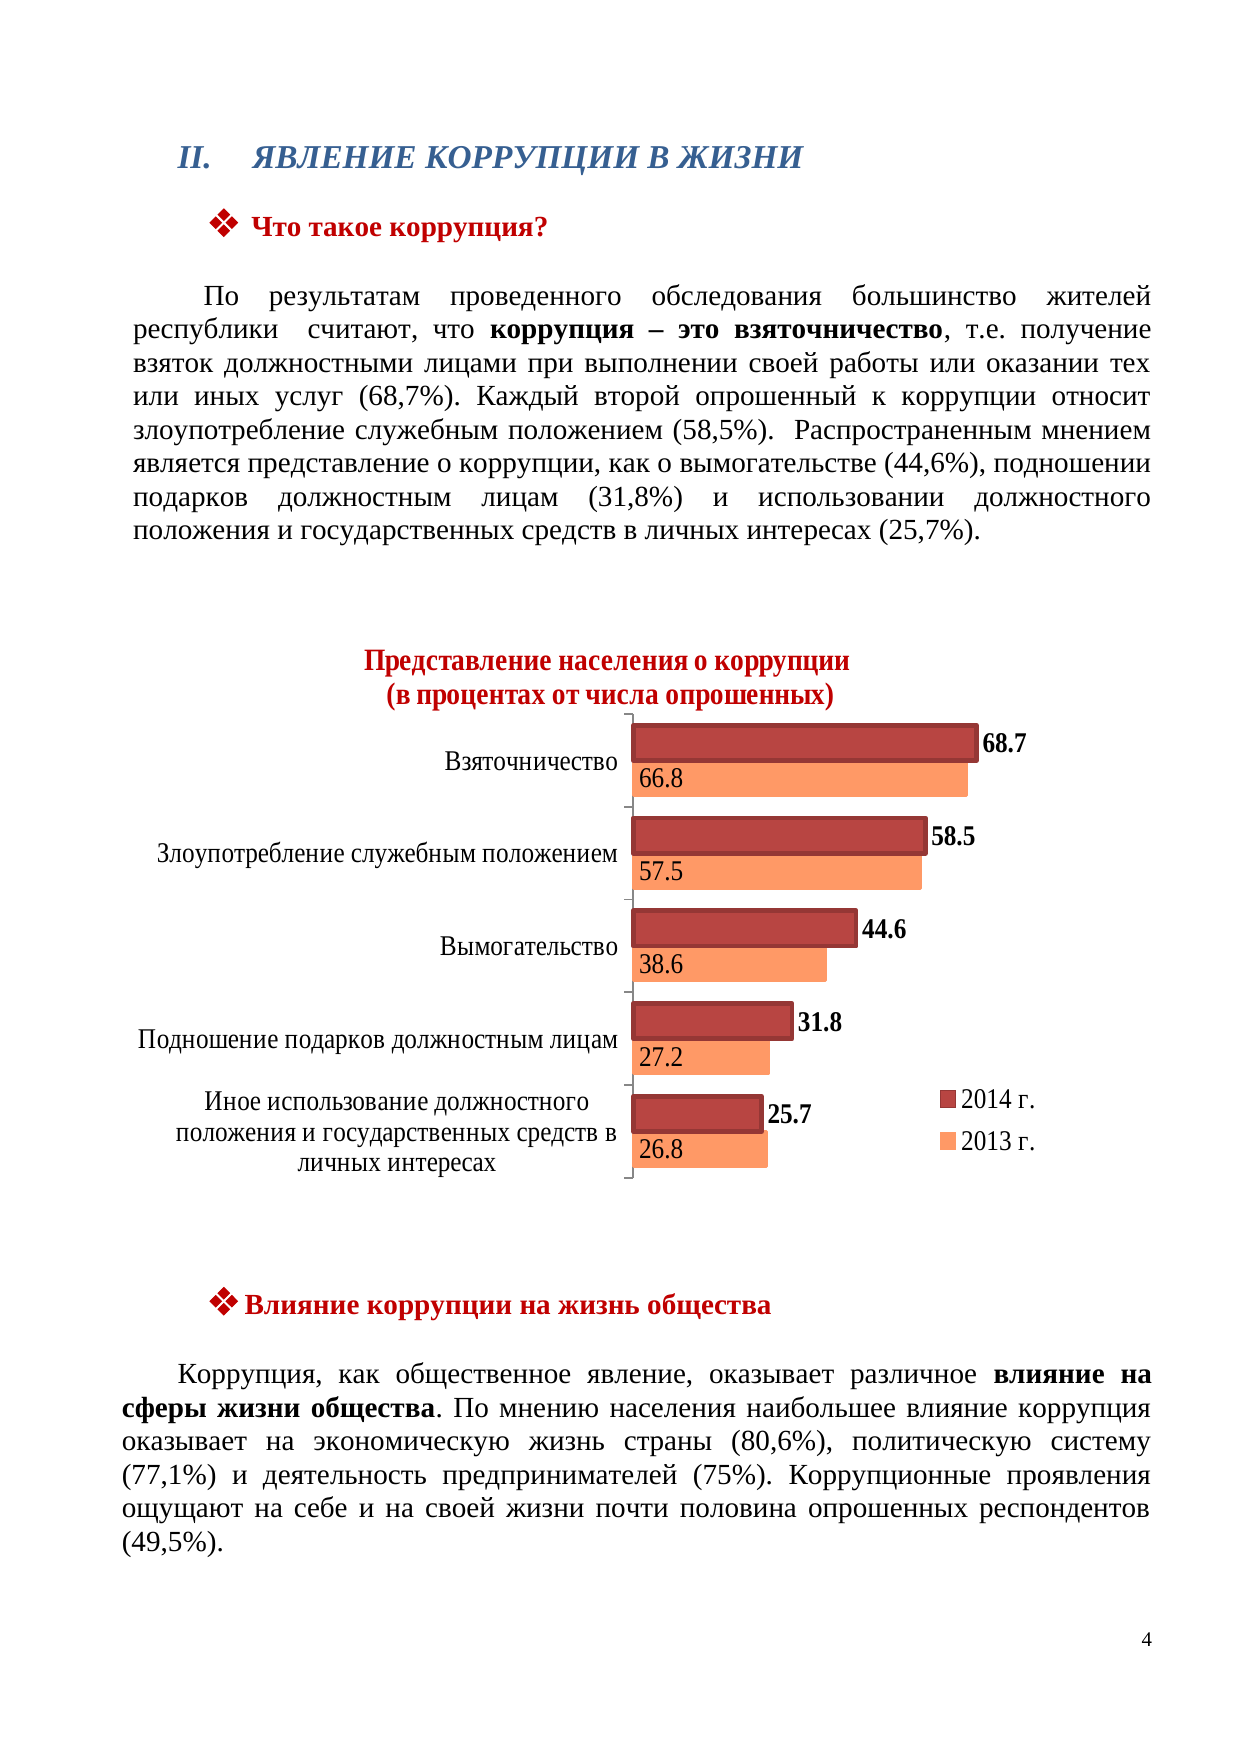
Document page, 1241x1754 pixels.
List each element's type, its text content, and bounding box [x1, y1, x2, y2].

list Влияние коррупции на жизнь общества [207, 1287, 1152, 1323]
list Коррупция, как общественное явление, оказывает различное влияние на сферы жизни общества. По мнению населения наибольшее влияние коррупция оказывает на экономическую жизнь страны (80,6%), политическую систему (77,1%) и деятельность предпринимателей (75%). Коррупционные проявления ощущают на себе и на своей жизни почти половина опрошенных респондентов (49,5%). [122, 1356, 1152, 1558]
list По результатам проведенного обследования большинство жителей республики считают, что коррупция – это взяточничество, т.е. получение взяток должностными лицами при выполнении своей работы или оказании тех или иных услуг (68,7%). Каждый второй опрошенный к коррупции относит злоупотребление служебным положением (58,5%). Распространенным мнением является представление о коррупции, как о вымогательстве (44,6%), подношении подарков должностным лицам (31,8%) и использовании должностного положения и государственных средств в личных интересах (25,7%). [133, 278, 1152, 546]
list Что такое коррупция? [207, 209, 1152, 244]
list ЯВЛЕНИЕ КОРРУПЦИИ В ЖИЗНИ [177, 137, 1152, 175]
